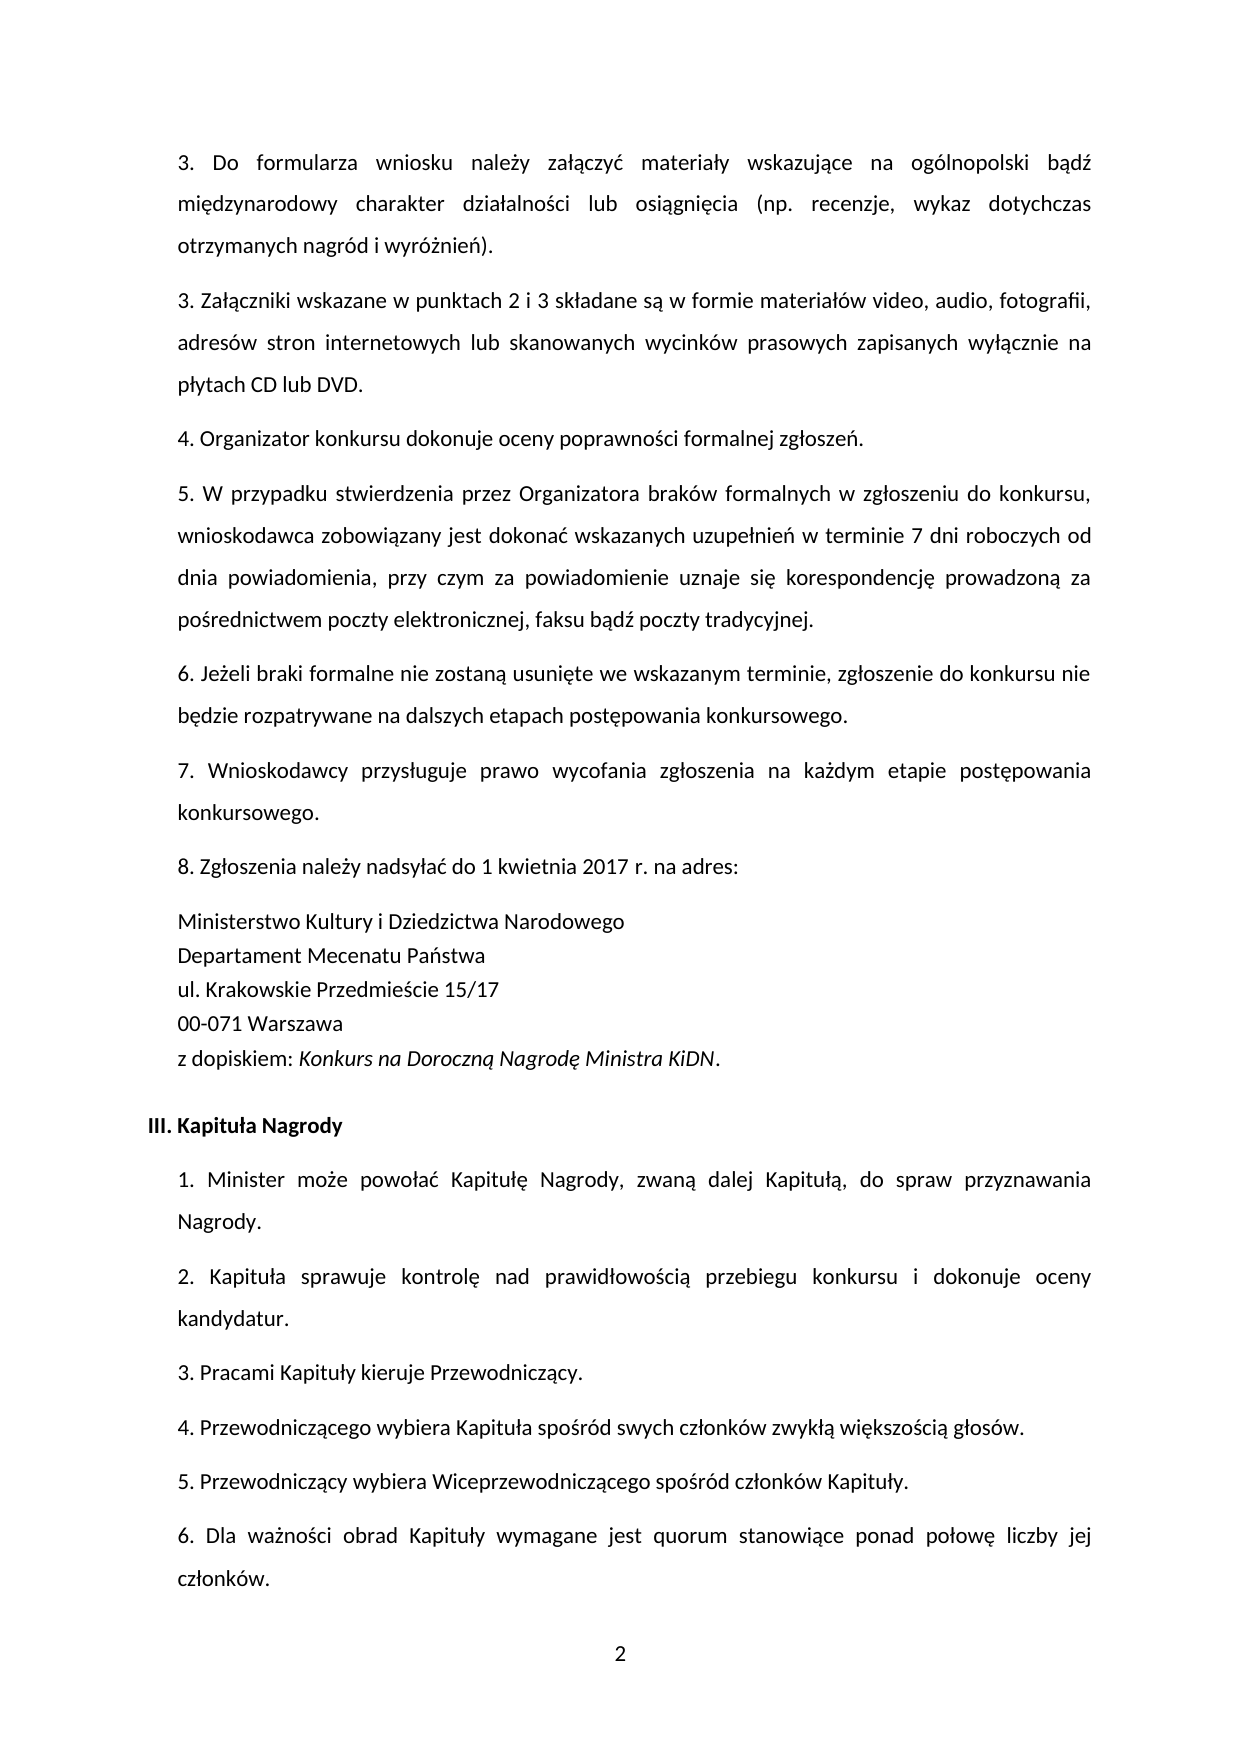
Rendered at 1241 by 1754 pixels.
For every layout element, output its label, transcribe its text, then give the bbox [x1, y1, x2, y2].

text 3. Załączniki wskazane w punktach 2 i 3 składane są w formie materiałów video, audio, fotografii, adresów stron internetowych lub skanowanych wycinków prasowych zapisanych wyłącznie na płytach CD lub DVD. [177, 286, 1093, 398]
text 5. W przypadku stwierdzenia przez Organizatora braków formalnych w zgłoszeniu do konkursu, wnioskodawca zobowiązany jest dokonać wskazanych uzupełnień w terminie 7 dni roboczych od dnia powiadomienia, przy czym za powiadomienie uznaje się korespondencję prowadzoną za pośrednictwem poczty elektronicznej, faksu bądź poczty tradycyjnej. [177, 479, 1093, 633]
text 4. Przewodniczącego wybiera Kapituła spośród swych członków zwykłą większością głosów. [177, 1413, 1093, 1441]
text 6. Jeżeli braki formalne nie zostaną usunięte we wskazanym terminie, zgłoszenie do konkursu nie będzie rozpatrywane na dalszych etapach postępowania konkursowego. [177, 659, 1093, 729]
text 4. Organizator konkursu dokonuje oceny poprawności formalnej zgłoszeń. [177, 424, 1093, 452]
text 8. Zgłoszenia należy nadsyłać do 1 kwietnia 2017 r. na adres: [177, 852, 1093, 880]
text z dopiskiem: Konkurs na Doroczną Nagrodę Ministra KiDN. [177, 1044, 1093, 1072]
text 3. Pracami Kapituły kieruje Przewodniczący. [177, 1358, 1093, 1386]
text 3. Do formularza wniosku należy załączyć materiały wskazujące na ogólnopolski bądź międzynarodowy charakter działalności lub osiągnięcia (np. recenzje, wykaz dotychczas otrzymanych nagród i wyróżnień). [177, 148, 1093, 259]
text 2. Kapituła sprawuje kontrolę nad prawidłowością przebiegu konkursu i dokonuje oceny kandydatur. [177, 1262, 1093, 1332]
text 6. Dla ważności obrad Kapituły wymagane jest quorum stanowiące ponad połowę liczby jej członków. [177, 1522, 1093, 1592]
text Departament Mecenatu Państwa [177, 941, 1093, 969]
text III. Kapituła Nagrody [148, 1111, 1093, 1139]
text 00-071 Warszawa [177, 1009, 1093, 1038]
text 5. Przewodniczący wybiera Wiceprzewodniczącego spośród członków Kapituły. [177, 1467, 1093, 1495]
text ul. Krakowskie Przedmieście 15/17 [177, 975, 1093, 1003]
text 7. Wnioskodawcy przysługuje prawo wycofania zgłoszenia na każdym etapie postępowania konkursowego. [177, 756, 1093, 826]
text Ministerstwo Kultury i Dziedzictwa Narodowego [177, 907, 1093, 935]
text 1. Minister może powołać Kapitułę Nagrody, zwaną dalej Kapitułą, do spraw przyznawania Nagrody. [177, 1165, 1093, 1235]
